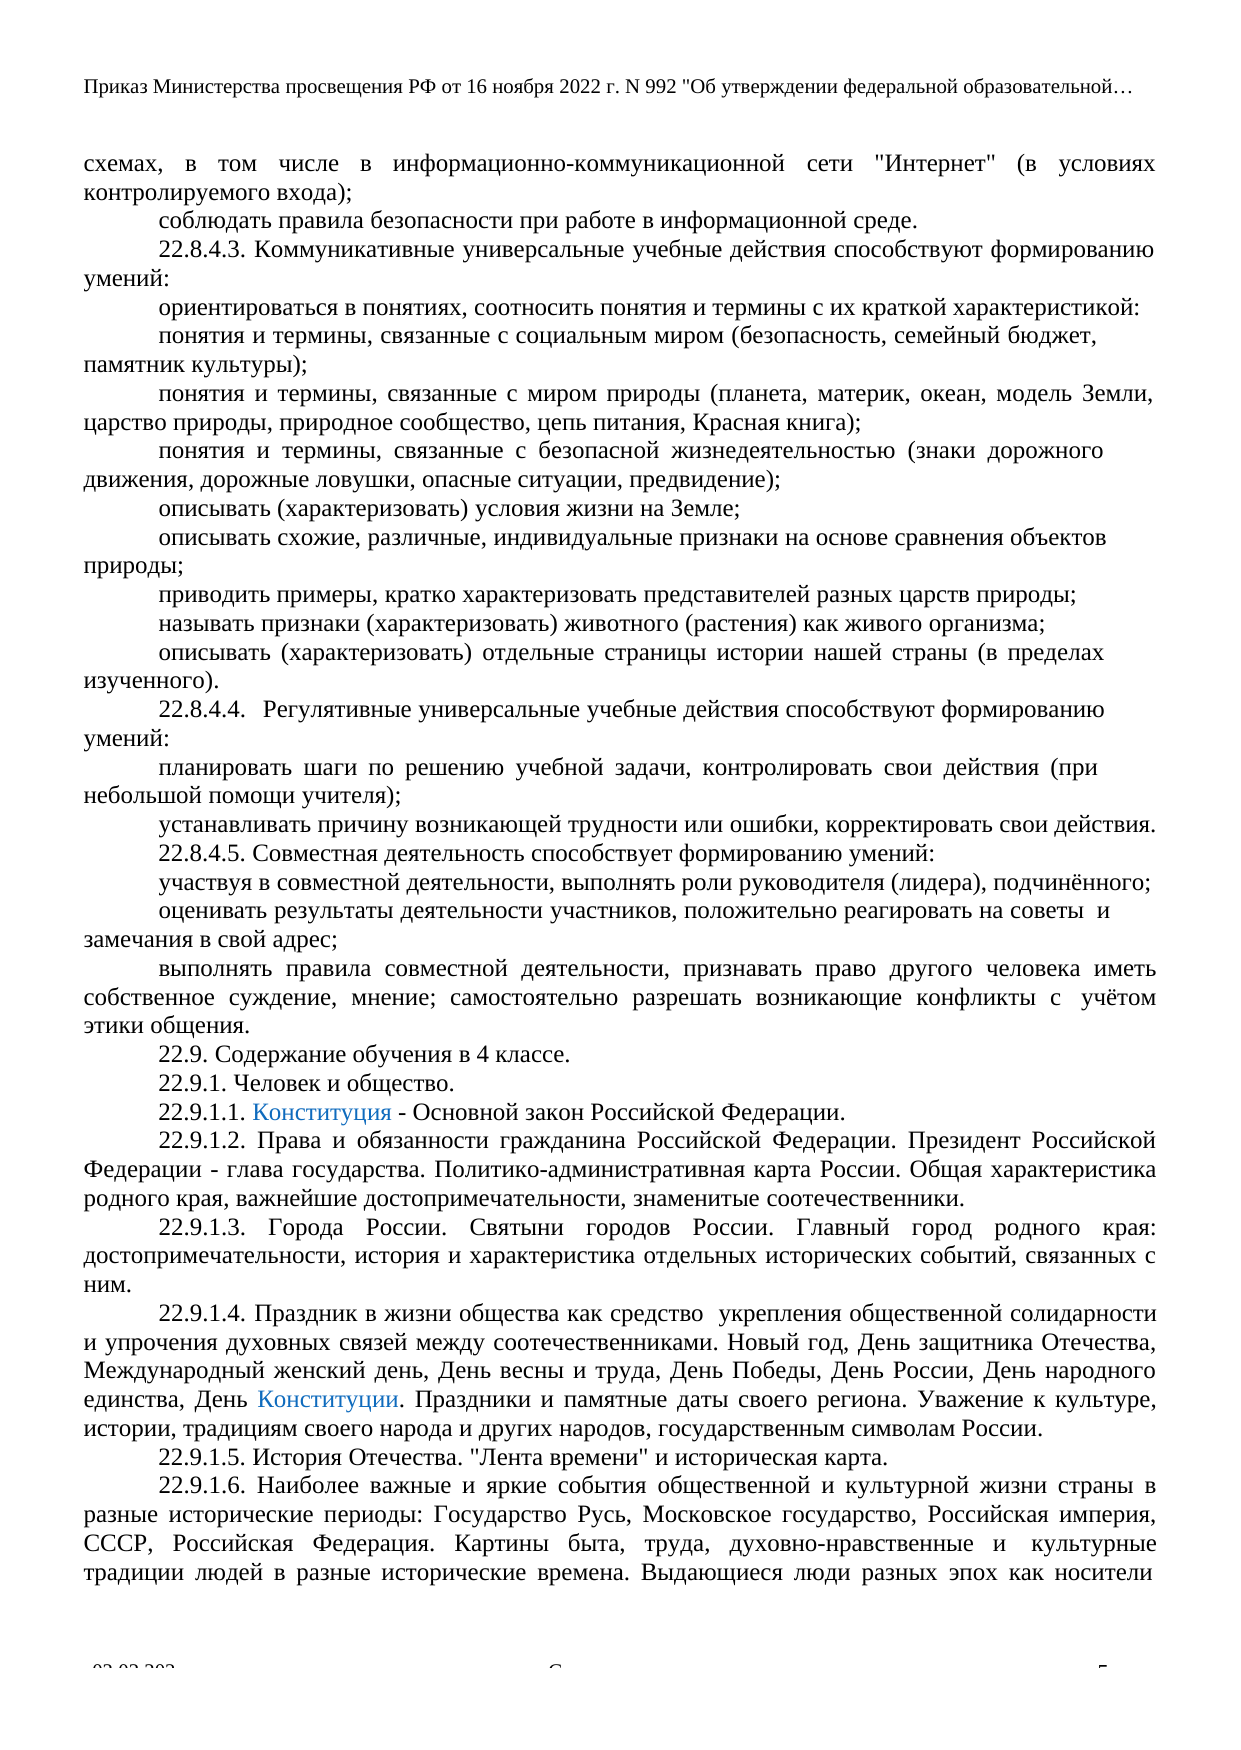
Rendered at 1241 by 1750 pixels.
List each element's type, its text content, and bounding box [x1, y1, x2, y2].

list История Отечества. "Лента времени" и историческая карта. [158, 1442, 1201, 1471]
text планировать шаги по решению учебной задачи, контролировать свои действия (при небольшой помощи учителя); [83, 752, 1201, 809]
text понятия и термины, связанные с миром природы (планета, материк, океан, модель Земли, царство природы, природное сообщество, цепь питания, Красная книга); [83, 378, 1201, 435]
text схемах, в том числе в информационно-коммуникационной сети "Интернет" (в условиях контролируемого входа); [83, 148, 1157, 205]
text понятия и термины, связанные с безопасной жизнедеятельностью (знаки дорожного движения, дорожные ловушки, опасные ситуации, предвидение); [83, 435, 1201, 493]
text описывать схожие, различные, индивидуальные признаки на основе сравнения объектов природы; [83, 522, 1201, 579]
list Города России. Святыни городов России. Главный город родного края: достопримечательности, история и характеристика отдельных исторических событий, связанных с ним. [83, 1212, 1157, 1298]
list Права и обязанности гражданина Российской Федерации. Президент Российской Федерации - глава государства. Политико-административная карта России. Общая характеристика родного края, важнейшие достопримечательности, знаменитые соотечественники. [83, 1126, 1157, 1212]
list Содержание обучения в 4 классе. [158, 1039, 1201, 1068]
text приводить примеры, кратко характеризовать представителей разных царств природы; называть признаки (характеризовать) животного (растения) как живого организма; [158, 579, 1115, 637]
list Коммуникативные универсальные учебные действия способствуют формированию умений: [83, 234, 1157, 292]
text памятник культуры); [83, 349, 1201, 378]
list Человек и общество. [158, 1068, 1201, 1097]
text ориентироваться в понятиях, соотносить понятия и термины с их краткой характеристикой: понятия и термины, связанные с социальным миром (безопасность, семейный бюджет, [158, 292, 1201, 349]
text описывать (характеризовать) условия жизни на Земле; [158, 493, 1201, 522]
text соблюдать правила безопасности при работе в информационной среде. [158, 205, 1201, 234]
text описывать (характеризовать) отдельные страницы истории нашей страны (в пределах изученного). [83, 637, 1201, 694]
text участвуя в совместной деятельности, выполнять роли руководителя (лидера), подчинённого; оценивать результаты деятельности участников, положительно реагировать на советы и [158, 867, 1201, 924]
list Регулятивные универсальные учебные действия способствуют формированию умений: [83, 694, 1157, 752]
list Наиболее важные и яркие события общественной и культурной жизни страны в разные исторические периоды: Государство Русь, Московское государство, Российская империя, СССР, Российская Федерация. Картины быта, труда, духовно-нравственные и культурные традиции людей в разные исторические времена. Выдающиеся люди разных эпох как носители [83, 1471, 1157, 1586]
list Праздник в жизни общества как средство укрепления общественной солидарности и упрочения духовных связей между соотечественниками. Новый год, День защитника Отечества, Международный женский день, День весны и труда, День Победы, День России, День народного единства, День Конституции. Праздники и памятные даты своего региона. Уважение к культуре, истории, традициям своего народа и других народов, государственным символам России. [83, 1298, 1157, 1442]
text замечания в свой адрес; [83, 924, 1201, 953]
list Совместная деятельность способствует формированию умений: [158, 838, 1201, 867]
text выполнять правила совместной деятельности, признавать право другого человека иметь собственное суждение, мнение; самостоятельно разрешать возникающие конфликты с учётом этики общения. [83, 953, 1157, 1039]
list Конституция - Основной закон Российской Федерации. [158, 1097, 1201, 1126]
text устанавливать причину возникающей трудности или ошибки, корректировать свои действия. [158, 809, 1201, 838]
